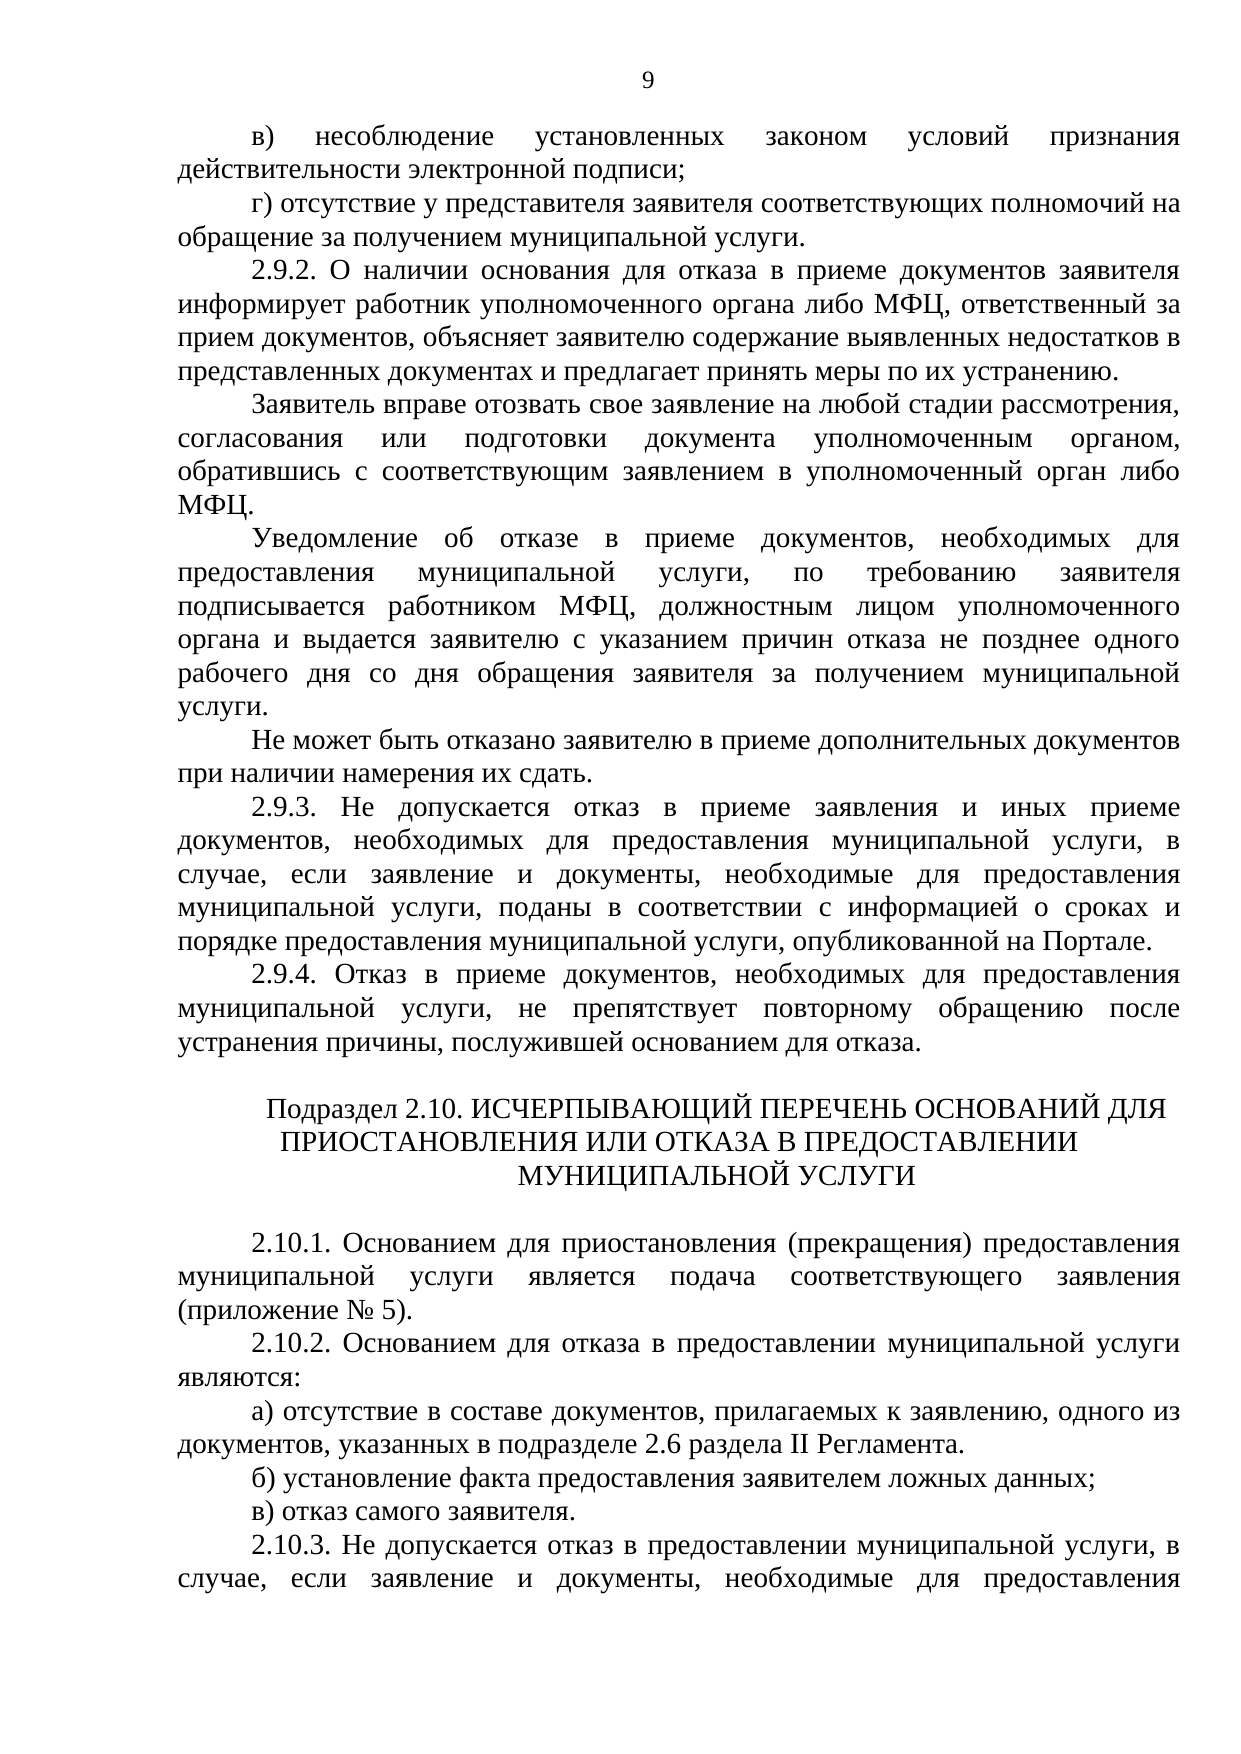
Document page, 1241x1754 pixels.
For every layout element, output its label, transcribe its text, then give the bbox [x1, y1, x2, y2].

text Не может быть отказано заявителю в приеме дополнительных документов при наличии намерения их сдать. [177, 722, 1181, 789]
text МУНИЦИПАЛЬНОЙ УСЛУГИ [177, 1158, 1181, 1191]
text 2.10.1. Основанием для приостановления (прекращения) предоставления муниципальной услуги является подача соответствующего заявления (приложение № 5). [177, 1225, 1181, 1326]
text 2.9.2. О наличии основания для отказа в приеме документов заявителя информирует работник уполномоченного органа либо МФЦ, ответственный за прием документов, объясняет заявителю содержание выявленных недостатков в представленных документах и предлагает принять меры по их устранению. [177, 252, 1181, 386]
text в) отказ самого заявителя. [177, 1493, 1181, 1527]
text 2.9.4. Отказ в приеме документов, необходимых для предоставления муниципальной услуги, не препятствует повторному обращению после устранения причины, послужившей основанием для отказа. [177, 957, 1181, 1057]
text а) отсутствие в составе документов, прилагаемых к заявлению, одного из документов, указанных в подразделе 2.6 раздела II Регламента. [177, 1393, 1181, 1460]
text Уведомление об отказе в приеме документов, необходимых для предоставления муниципальной услуги, по требованию заявителя подписывается работником МФЦ, должностным лицом уполномоченного органа и выдается заявителю с указанием причин отказа не позднее одного рабочего дня со дня обращения заявителя за получением муниципальной услуги. [177, 521, 1181, 722]
text Заявитель вправе отозвать свое заявление на любой стадии рассмотрения, согласования или подготовки документа уполномоченным органом, обратившись с соответствующим заявлением в уполномоченный орган либо МФЦ. [177, 386, 1181, 521]
text г) отсутствие у представителя заявителя соответствующих полномочий на обращение за получением муниципальной услуги. [177, 185, 1181, 252]
text Подраздел 2.10. ИСЧЕРПЫВАЮЩИЙ ПЕРЕЧЕНЬ ОСНОВАНИЙ ДЛЯ ПРИОСТАНОВЛЕНИЯ ИЛИ ОТКАЗА В ПРЕДОСТАВЛЕНИИ [177, 1091, 1181, 1158]
text 2.9.3. Не допускается отказ в приеме заявления и иных приеме документов, необходимых для предоставления муниципальной услуги, в случае, если заявление и документы, необходимые для предоставления муниципальной услуги, поданы в соответствии с информацией о сроках и порядке предоставления муниципальной услуги, опубликованной на Портале. [177, 789, 1181, 957]
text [177, 1527, 1181, 1594]
text в) несоблюдение установленных законом условий признания действительности электронной подписи; [177, 118, 1181, 185]
text б) установление факта предоставления заявителем ложных данных; [177, 1460, 1181, 1493]
text 2.10.2. Основанием для отказа в предоставлении муниципальной услуги являются: [177, 1326, 1181, 1393]
